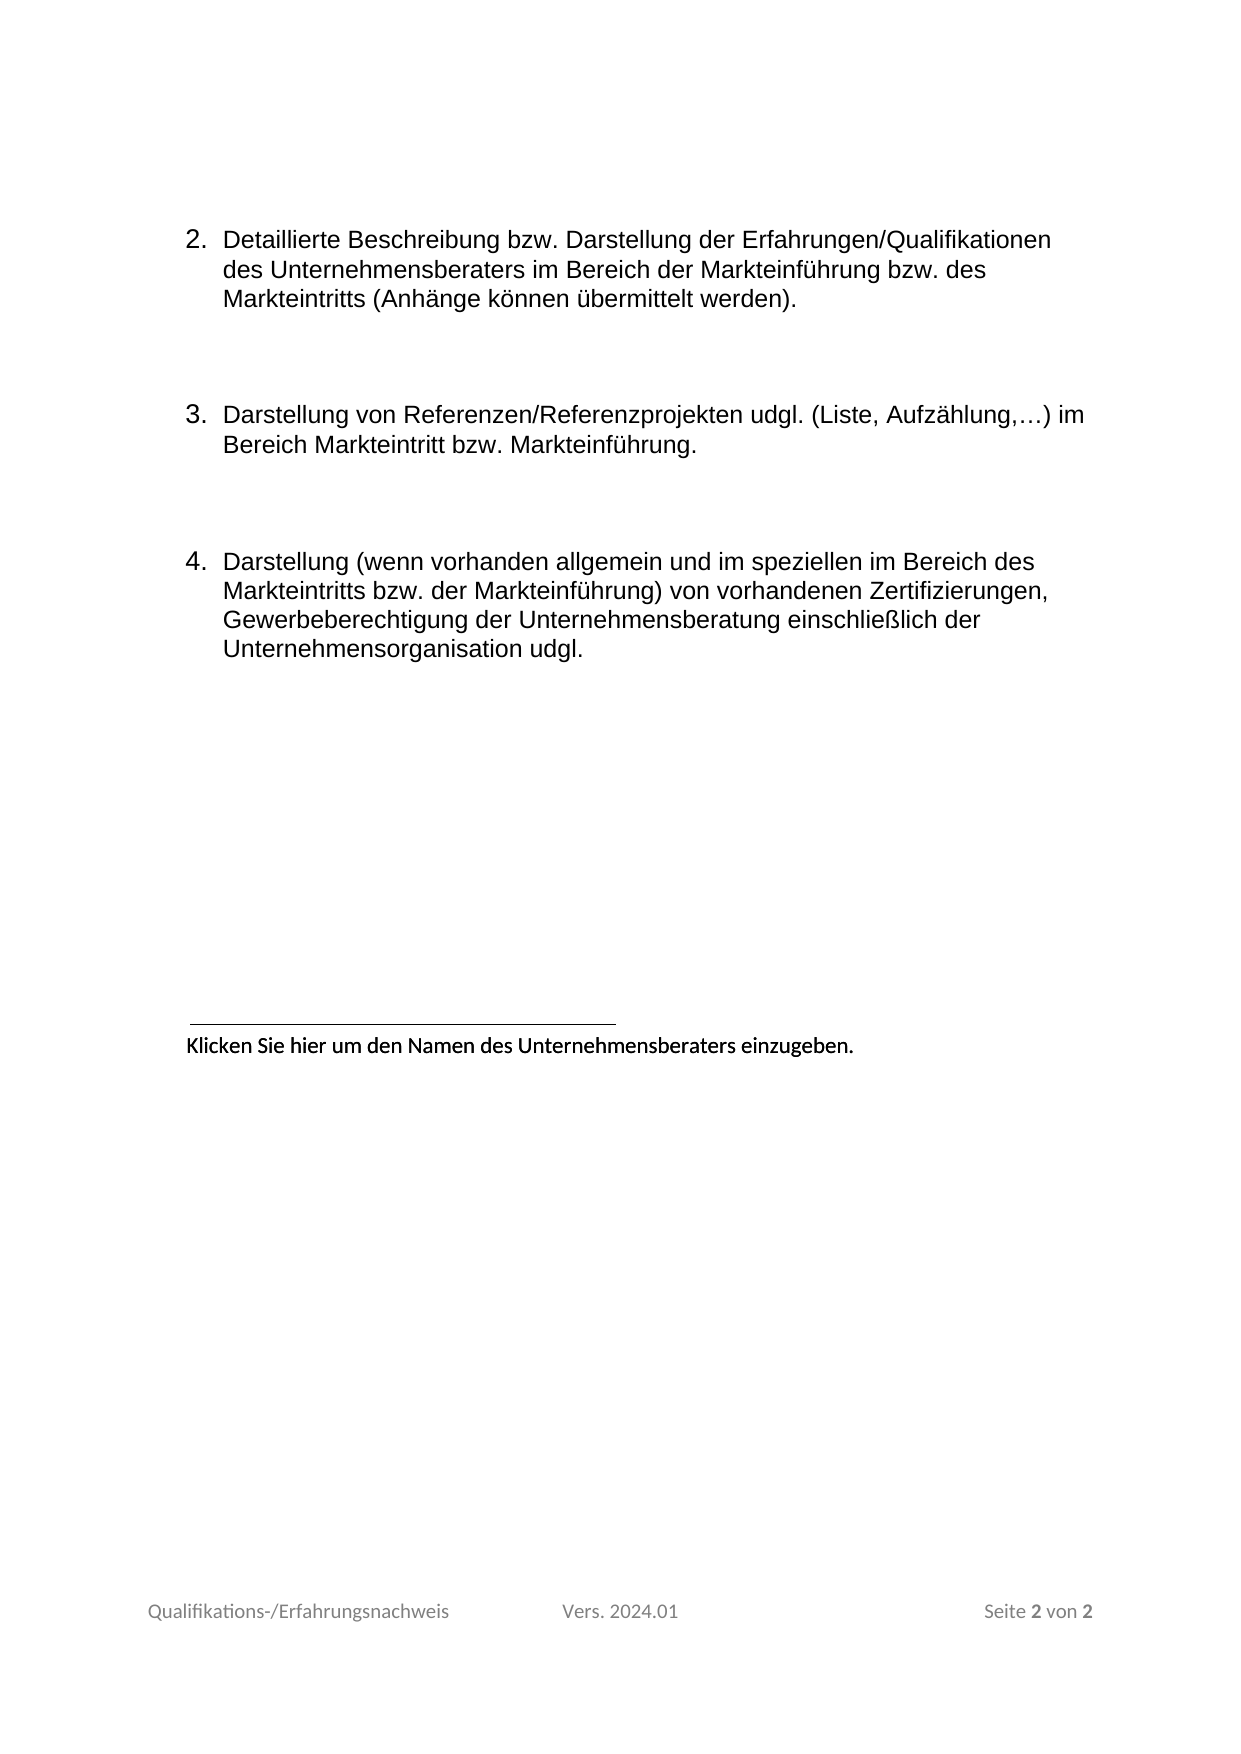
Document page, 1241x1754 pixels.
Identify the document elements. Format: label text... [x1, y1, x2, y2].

list Detaillierte Beschreibung bzw. Darstellung der Erfahrungen/Qualifikationen des Unternehmensberaters im Bereich der Markteinführung bzw. des Markteintritts (Anhänge können übermittelt werden). [185, 223, 1093, 312]
list Darstellung (wenn vorhanden allgemein und im speziellen im Bereich des Markteintritts bzw. der Markteinführung) von vorhandenen Zertifizierungen, Gewerbeberechtigung der Unternehmensberatung einschließlich der Unternehmensorganisation udgl. [185, 545, 1093, 662]
list Darstellung von Referenzen/Referenzprojekten udgl. (Liste, Aufzählung,…) im Bereich Markteintritt bzw. Markteinführung. [185, 398, 1093, 458]
